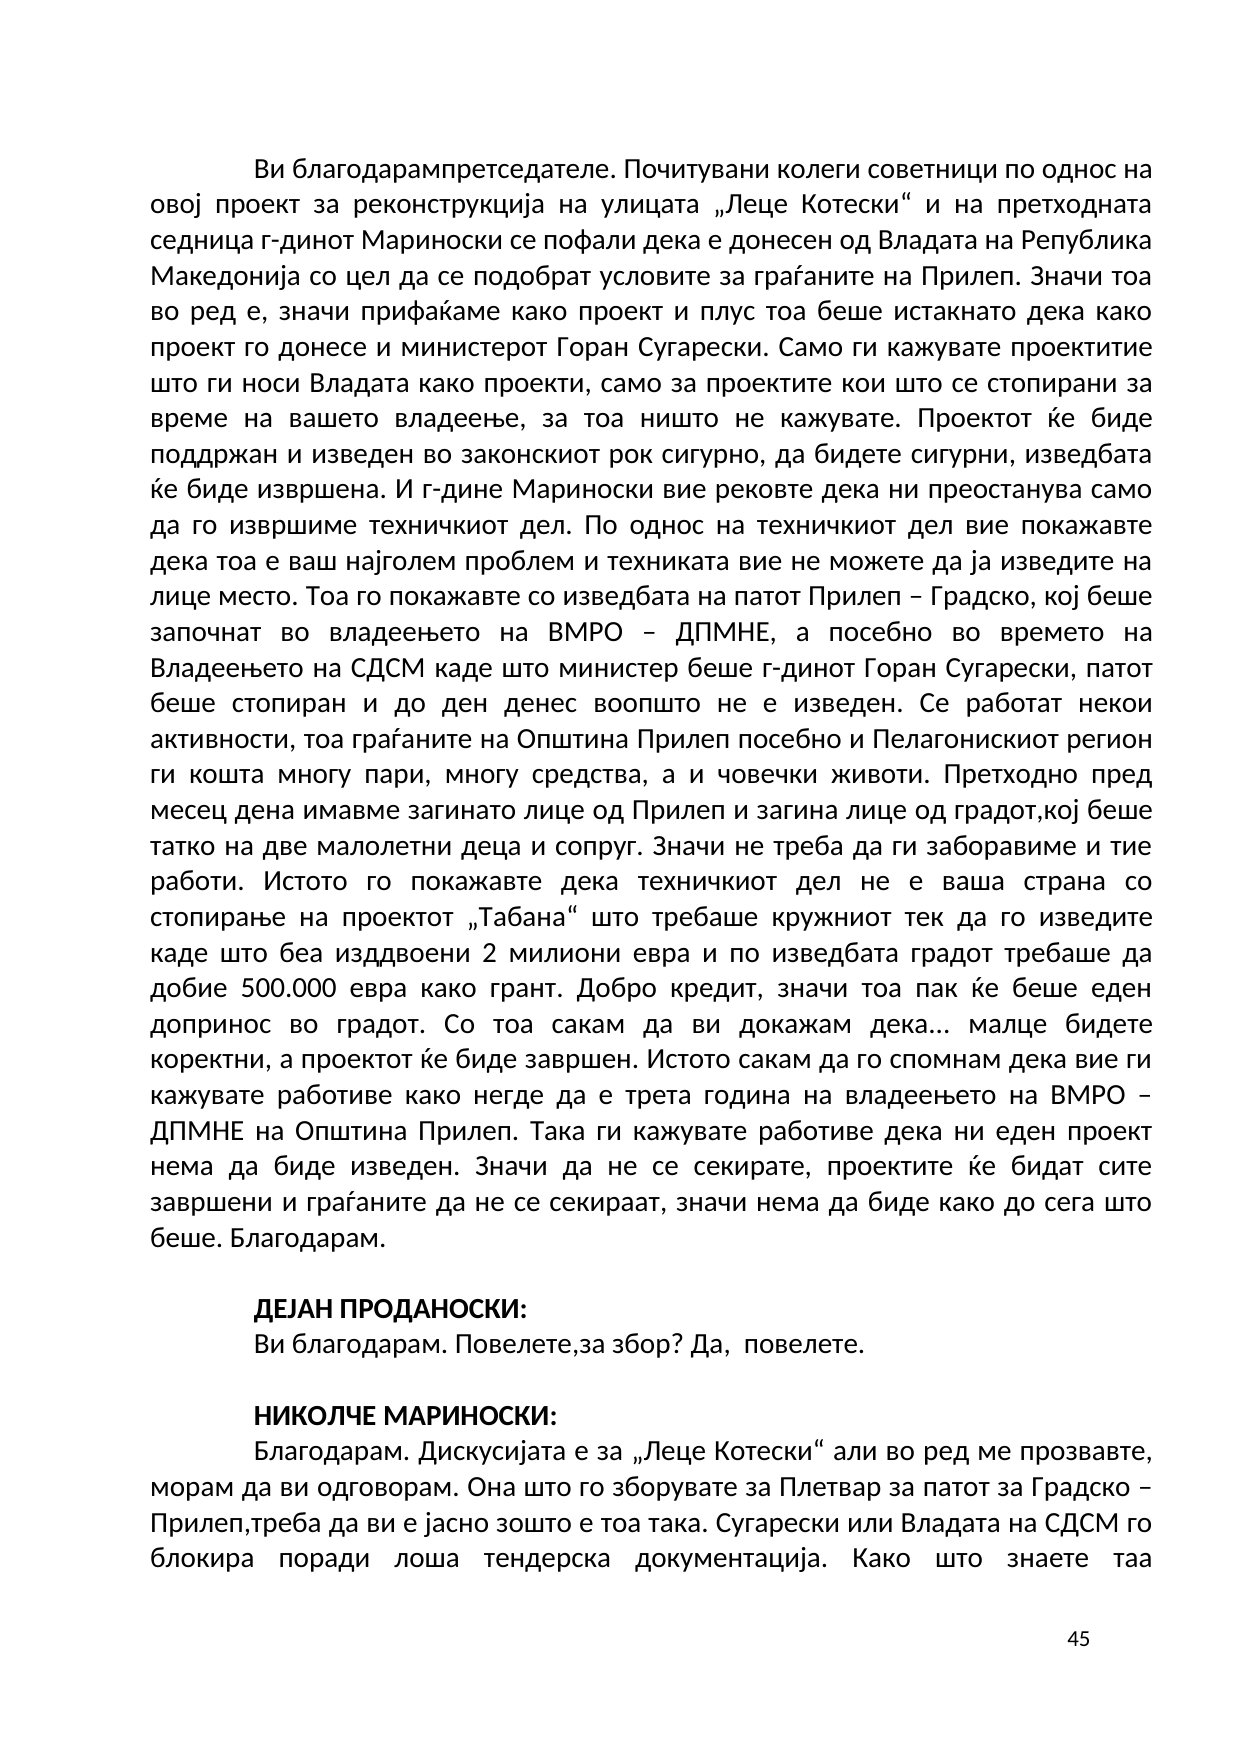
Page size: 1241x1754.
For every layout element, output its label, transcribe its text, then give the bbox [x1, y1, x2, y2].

text Ви благодарампретседателе. Почитувани колеги советници по однос на овој проект за реконструкција на улицата „Леце Котески“ и на претходната седница г-динот Мариноски се пофали дека е донесен од Владата на Република Македонија со цел да се подобрат условите за граѓаните на Прилеп. Значи тоа во ред е, значи прифаќаме како проект и плус тоа беше истакнато дека како проект го донесе и министерот Горан Сугарески. Само ги кажувате проектитие што ги носи Владата како проекти, само за проектите кои што се стопирани за време на вашето владеење, за тоа ништо не кажувате. Проектот ќе биде поддржан и изведен во законскиот рок сигурно, да бидете сигурни, изведбата ќе биде извршена. И г-дине Мариноски вие рековте дека ни преостанува само да го извршиме техничкиот дел. По однос на техничкиот дел вие покажавте дека тоа е ваш најголем проблем и техниката вие не можете да ја изведите на лице место. Тоа го покажавте со изведбата на патот Прилеп – Градско, кој беше започнат во владеењето на ВМРО – ДПМНЕ, а посебно во времето на Владеењето на СДСМ каде што министер беше г-динот Горан Сугарески, патот беше стопиран и до ден денес воопшто не е изведен. Се работат некои активности, тоа граѓаните на Општина Прилеп посебно и Пелагонискиот регион ги кошта многу пари, многу средства, а и човечки животи. Претходно пред месец дена имавме загинато лице од Прилеп и загина лице од градот,кој беше татко на две малолетни деца и сопруг. Значи не треба да ги заборавиме и тие работи. Истото го покажавте дека техничкиот дел не е ваша страна со стопирање на проектот „Табана“ што требаше кружниот тек да го изведите каде што беа изддвоени 2 милиони евра и по изведбата градот требаше да добие 500.000 евра како грант. Добро кредит, значи тоа пак ќе беше еден допринос во градот. Со тоа сакам да ви докажам дека... малце бидете коректни, а проектот ќе биде завршен. Истото сакам да го спомнам дека вие ги кажувате работиве како негде да е трета година на владеењето на ВМРО – ДПМНЕ на Општина Прилеп. Така ги кажувате работиве дека ни еден проект нема да биде изведен. Значи да не се секирате, проектите ќе бидат сите завршени и граѓаните да не се секираат, значи нема да биде како до сега што беше. Благодарам. [150, 150, 1154, 1254]
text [150, 1432, 1154, 1575]
text ДЕЈАН ПРОДАНОСКИ: [150, 1290, 1154, 1326]
text Ви благодарам. Повелете,за збор? Да, повелете. [150, 1326, 1154, 1361]
text НИКОЛЧЕ МАРИНОСКИ: [150, 1397, 1154, 1432]
